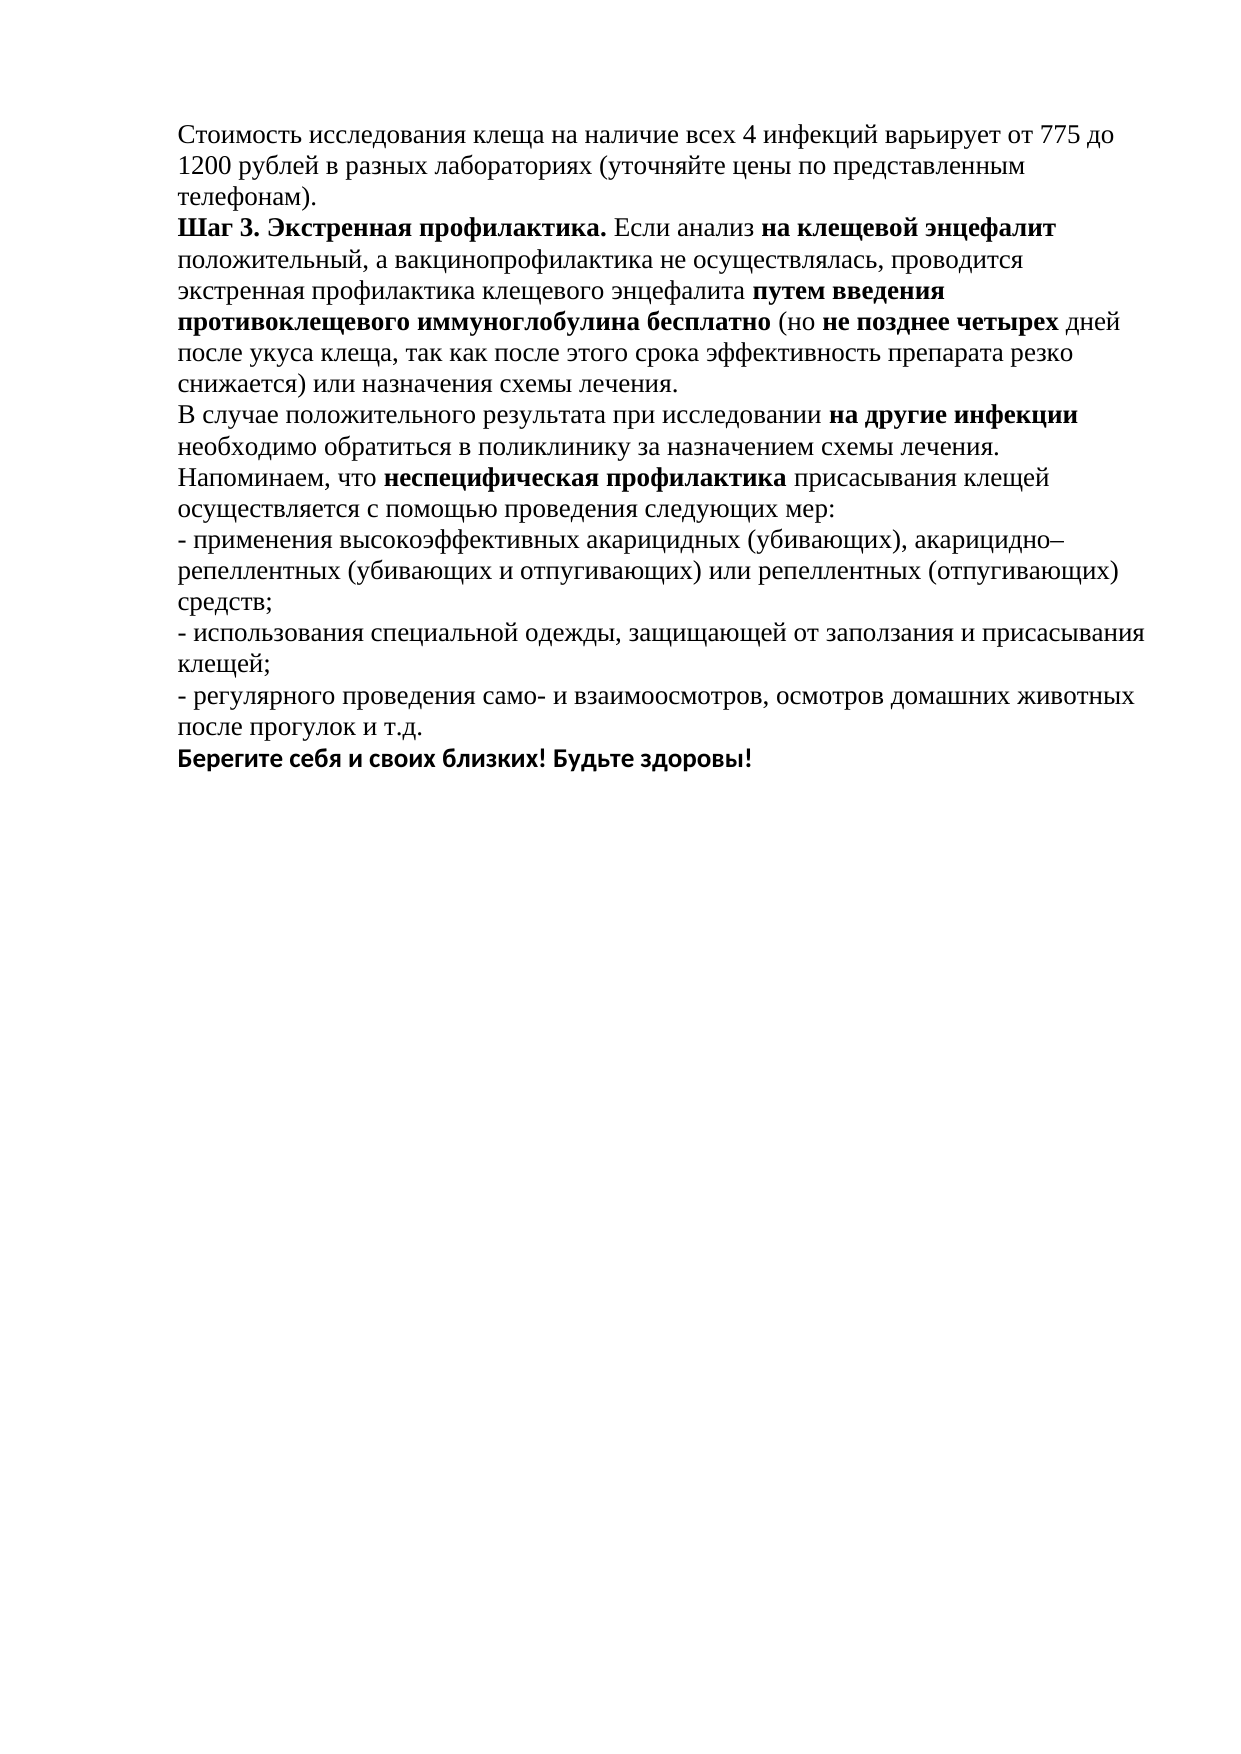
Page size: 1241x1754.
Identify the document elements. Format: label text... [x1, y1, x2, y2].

text - использования специальной одежды, защищающей от заползания и присасывания клещей; [177, 616, 1152, 679]
text Напоминаем, что неспецифическая профилактика присасывания клещей осуществляется с помощью проведения следующих мер: [177, 461, 1152, 523]
text - применения высокоэффективных акарицидных (убивающих), акарицидно–репеллентных (убивающих и отпугивающих) или репеллентных (отпугивающих) средств; [177, 523, 1152, 616]
text Стоимость исследования клеща на наличие всех 4 инфекций варьирует от 775 до 1200 рублей в разных лабораториях (уточняйте цены по представленным телефонам). [177, 118, 1152, 212]
text - регулярного проведения само- и взаимоосмотров, осмотров домашних животных после прогулок и т.д. [177, 679, 1152, 741]
text В случае положительного результата при исследовании на другие инфекции необходимо обратиться в поликлинику за назначением схемы лечения. [177, 398, 1152, 461]
text Берегите себя и своих близких! Будьте здоровы! [177, 741, 1152, 774]
text Шаг 3. Экстренная профилактика. Если анализ на клещевой энцефалит положительный, а вакцинопрофилактика не осуществлялась, проводится экстренная профилактика клещевого энцефалита путем введения противоклещевого иммуноглобулина бесплатно (но не позднее четырех дней после укуса клеща, так как после этого срока эффективность препарата резко снижается) или назначения схемы лечения. [177, 212, 1152, 398]
